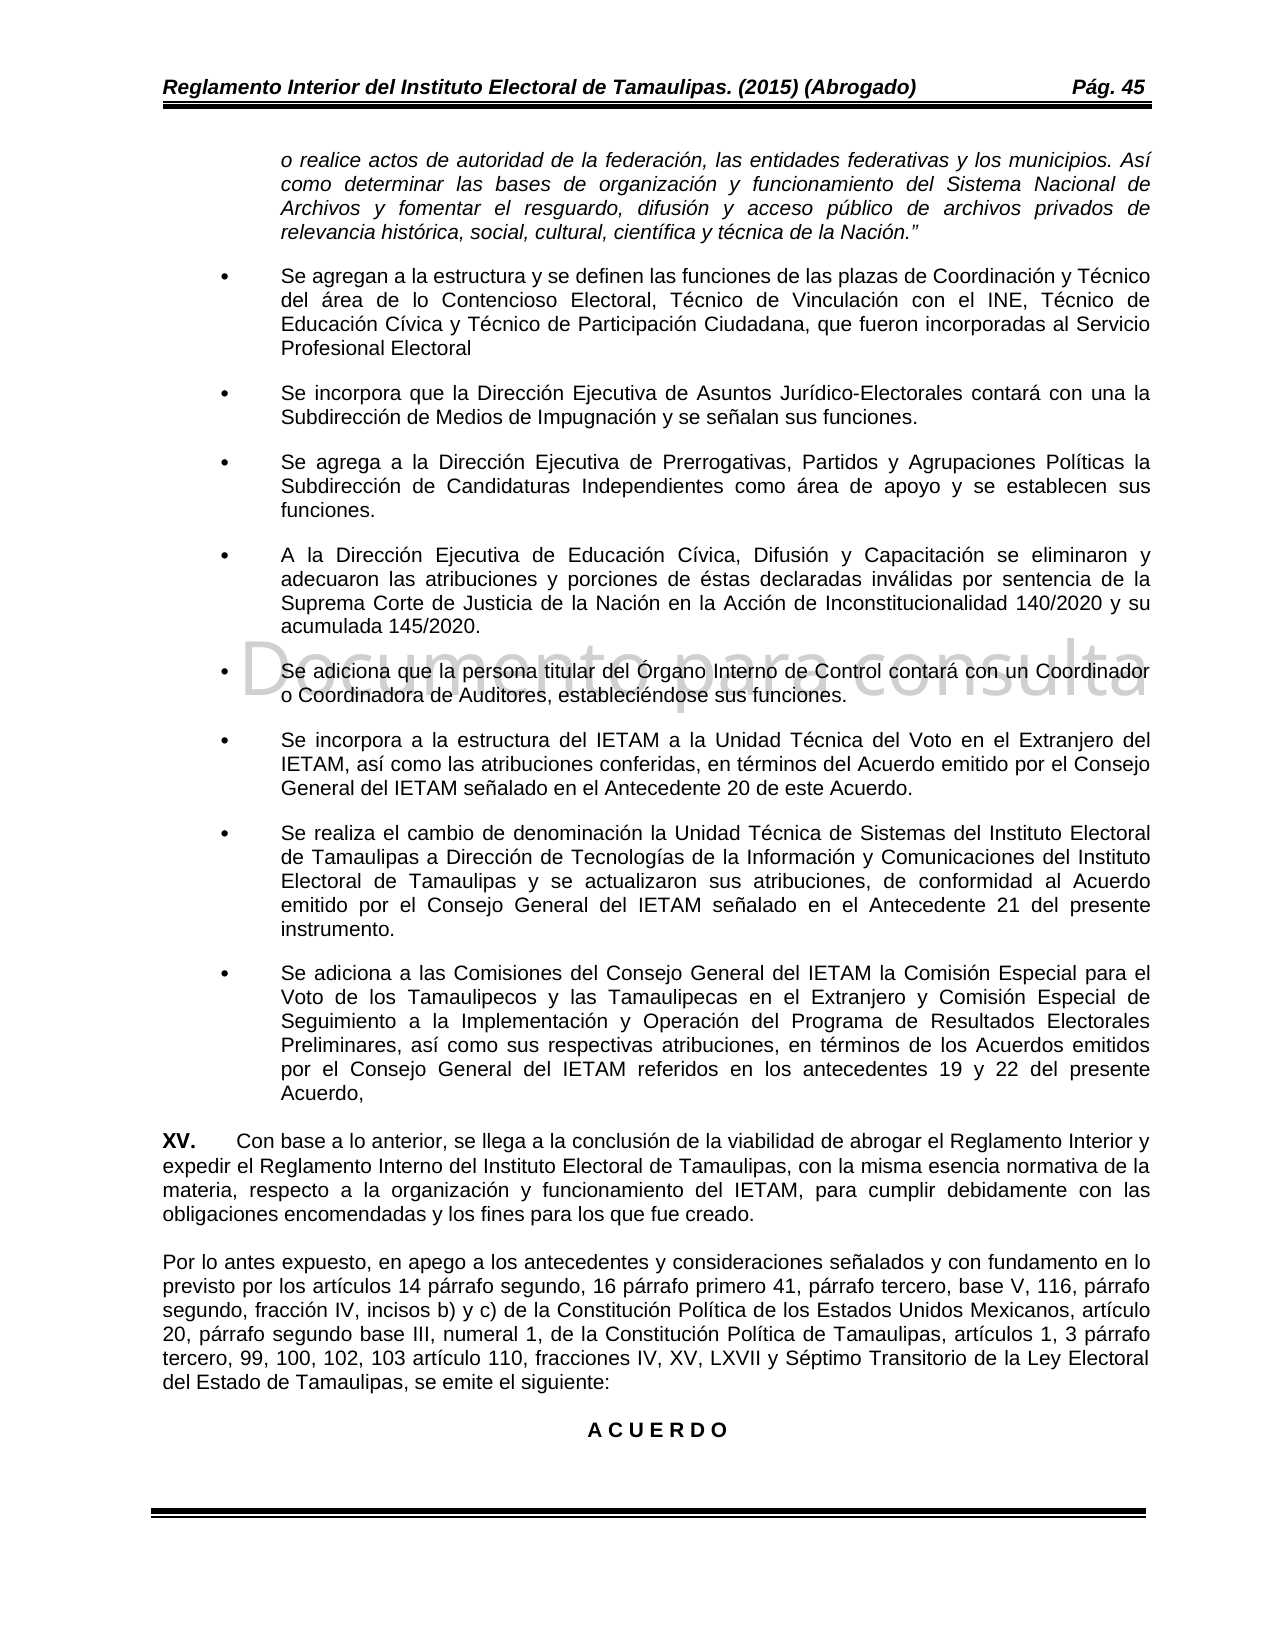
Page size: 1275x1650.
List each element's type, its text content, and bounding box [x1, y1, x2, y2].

list Se incorpora que la Dirección Ejecutiva de Asuntos Jurídico-Electorales contará con una la Subdirección de Medios de Impugnación y se señalan sus funciones. [221, 381, 1152, 429]
text A C U E R D O [162, 1418, 1152, 1442]
list Se agrega a la Dirección Ejecutiva de Prerrogativas, Partidos y Agrupaciones Políticas la Subdirección de Candidaturas Independientes como área de apoyo y se establecen sus funciones. [221, 450, 1152, 522]
list Con base a lo anterior, se llega a la conclusión de la viabilidad de abrogar el Reglamento Interior y expedir el Reglamento Interno del Instituto Electoral de Tamaulipas, con la misma esencia normativa de la materia, respecto a la organización y funcionamiento del IETAM, para cumplir debidamente con las obligaciones encomendadas y los fines para los que fue creado. [162, 1126, 1152, 1226]
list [221, 148, 1152, 243]
text Por lo antes expuesto, en apego a los antecedentes y consideraciones señalados y con fundamento en lo previsto por los artículos 14 párrafo segundo, 16 párrafo primero 41, párrafo tercero, base V, 116, párrafo segundo, fracción IV, incisos b) y c) de la Constitución Política de los Estados Unidos Mexicanos, artículo 20, párrafo segundo base III, numeral 1, de la Constitución Política de Tamaulipas, artículos 1, 3 párrafo tercero, 99, 100, 102, 103 artículo 110, fracciones IV, XV, LXVII y Séptimo Transitorio de la Ley Electoral del Estado de Tamaulipas, se emite el siguiente: [162, 1250, 1152, 1394]
list Se agregan a la estructura y se definen las funciones de las plazas de Coordinación y Técnico del área de lo Contencioso Electoral, Técnico de Vinculación con el INE, Técnico de Educación Cívica y Técnico de Participación Ciudadana, que fueron incorporadas al Servicio Profesional Electoral [221, 264, 1152, 360]
list Se adiciona que la persona titular del Órgano Interno de Control contará con un Coordinador o Coordinadora de Auditores, estableciéndose sus funciones. [221, 659, 1152, 707]
list Se incorpora a la estructura del IETAM a la Unidad Técnica del Voto en el Extranjero del IETAM, así como las atribuciones conferidas, en términos del Acuerdo emitido por el Consejo General del IETAM señalado en el Antecedente 20 de este Acuerdo. [221, 728, 1152, 800]
list Se realiza el cambio de denominación la Unidad Técnica de Sistemas del Instituto Electoral de Tamaulipas a Dirección de Tecnologías de la Información y Comunicaciones del Instituto Electoral de Tamaulipas y se actualizaron sus atribuciones, de conformidad al Acuerdo emitido por el Consejo General del IETAM señalado en el Antecedente 21 del presente instrumento. [221, 821, 1152, 940]
list A la Dirección Ejecutiva de Educación Cívica, Difusión y Capacitación se eliminaron y adecuaron las atribuciones y porciones de éstas declaradas inválidas por sentencia de la Suprema Corte de Justicia de la Nación en la Acción de Inconstitucionalidad 140/2020 y su acumulada 145/2020. [221, 542, 1152, 638]
list Se adiciona a las Comisiones del Consejo General del IETAM la Comisión Especial para el Voto de los Tamaulipecos y las Tamaulipecas en el Extranjero y Comisión Especial de Seguimiento a la Implementación y Operación del Programa de Resultados Electorales Preliminares, así como sus respectivas atribuciones, en términos de los Acuerdos emitidos por el Consejo General del IETAM referidos en los antecedentes 19 y 22 del presente Acuerdo, [221, 961, 1152, 1105]
